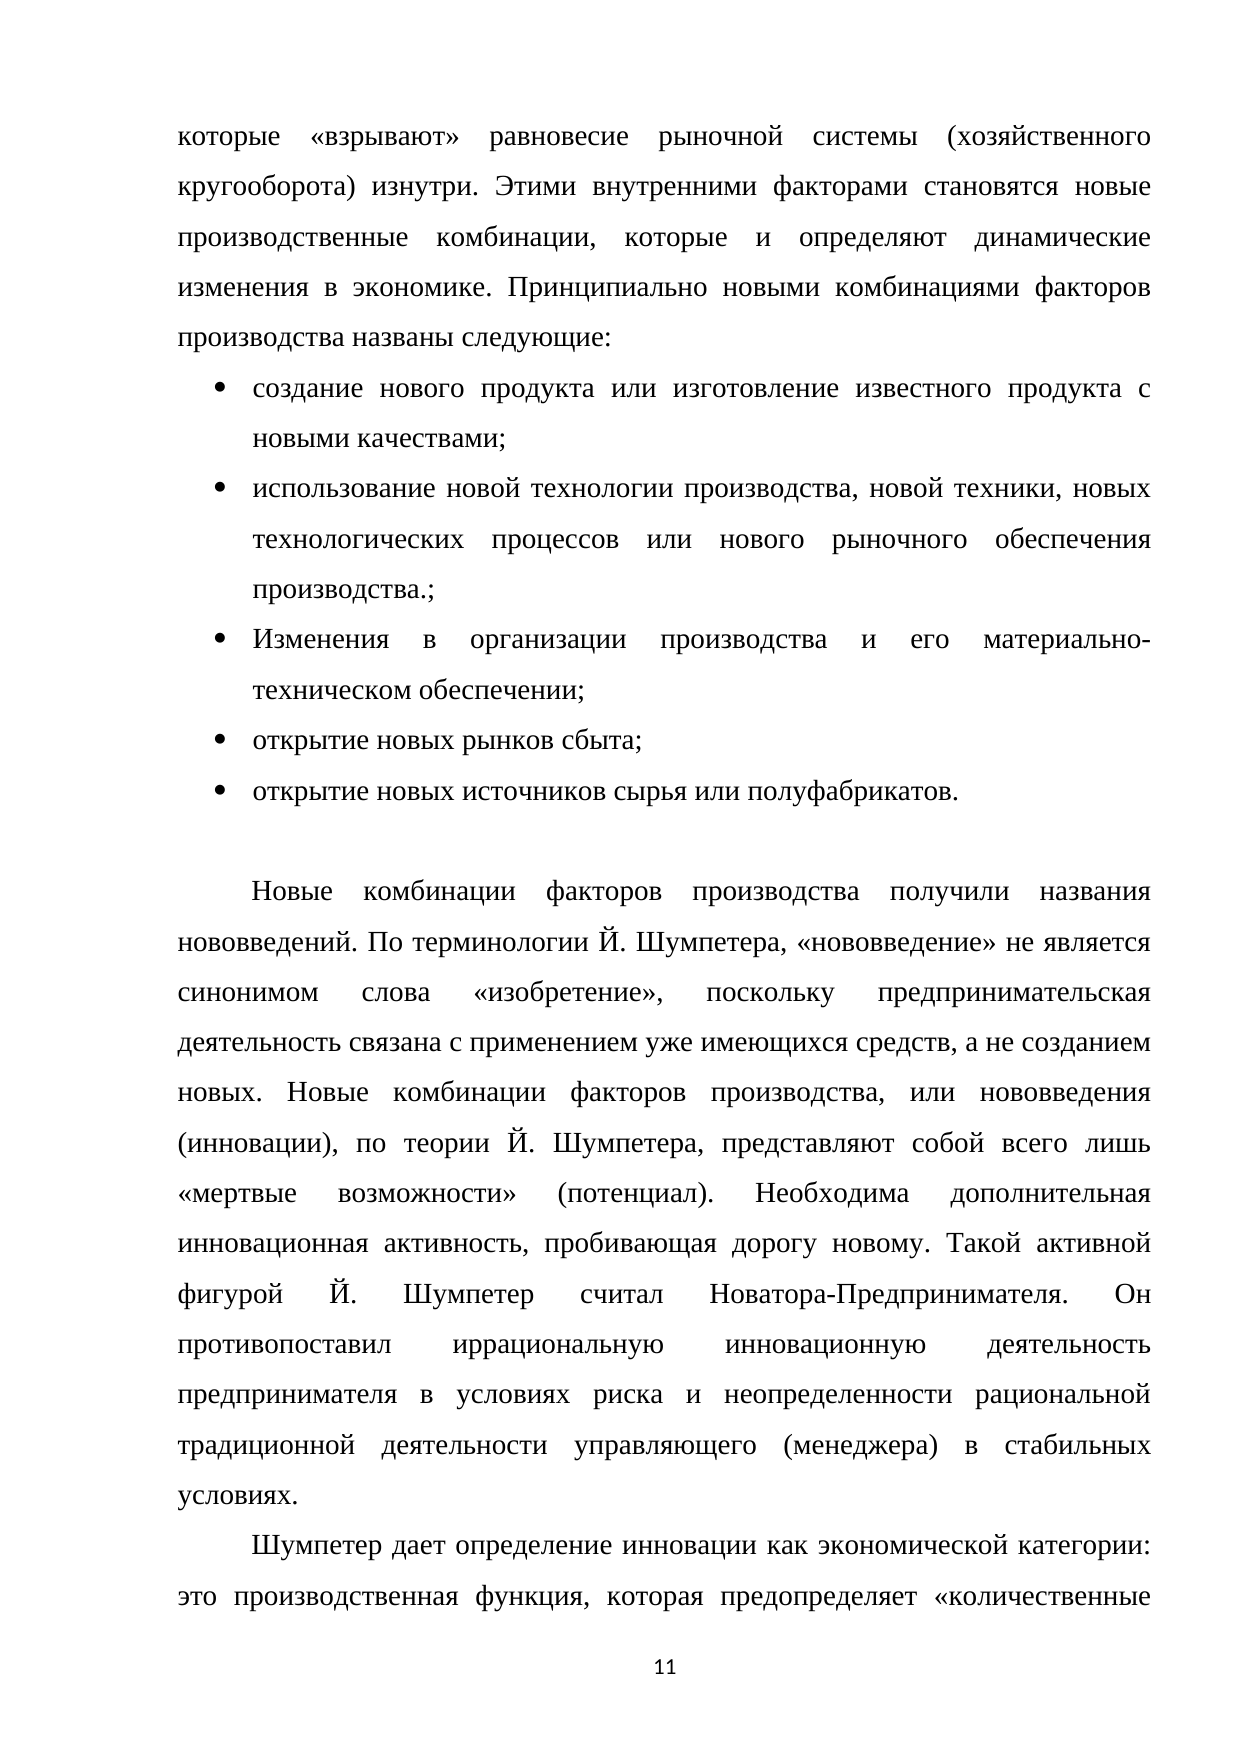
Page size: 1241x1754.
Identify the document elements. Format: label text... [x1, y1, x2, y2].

text Новые комбинации факторов производства получили названия нововведений. По терминологии Й. Шумпетера, «нововведение» не является синонимом слова «изобретение», поскольку предпринимательская деятельность связана с применением уже имеющихся средств, а не созданием новых. Новые комбинации факторов производства, или нововведения (инновации), по теории Й. Шумпетера, представляют собой всего лишь «мертвые возможности» (потенциал). Необходима дополнительная инновационная активность, пробивающая дорогу новому. Такой активной фигурой Й. Шумпетер считал Новатора-Предпринимателя. Он противопоставил иррациональную инновационную деятельность предпринимателя в условиях риска и неопределенности рациональной традиционной деятельности управляющего (менеджера) в стабильных условиях. [177, 873, 1152, 1511]
list открытие новых рынков сбыта; [215, 722, 1152, 756]
list создание нового продукта или изготовление известного продукта с новыми качествами; [215, 370, 1152, 454]
list открытие новых источников сырья или полуфабрикатов. [215, 773, 1152, 806]
list использование новой технологии производства, новой техники, новых технологических процессов или нового рыночного обеспечения производства.; [215, 470, 1152, 605]
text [177, 1527, 1152, 1611]
list Изменения в организации производства и его материально-техническом обеспечении; [215, 621, 1152, 705]
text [177, 118, 1152, 353]
